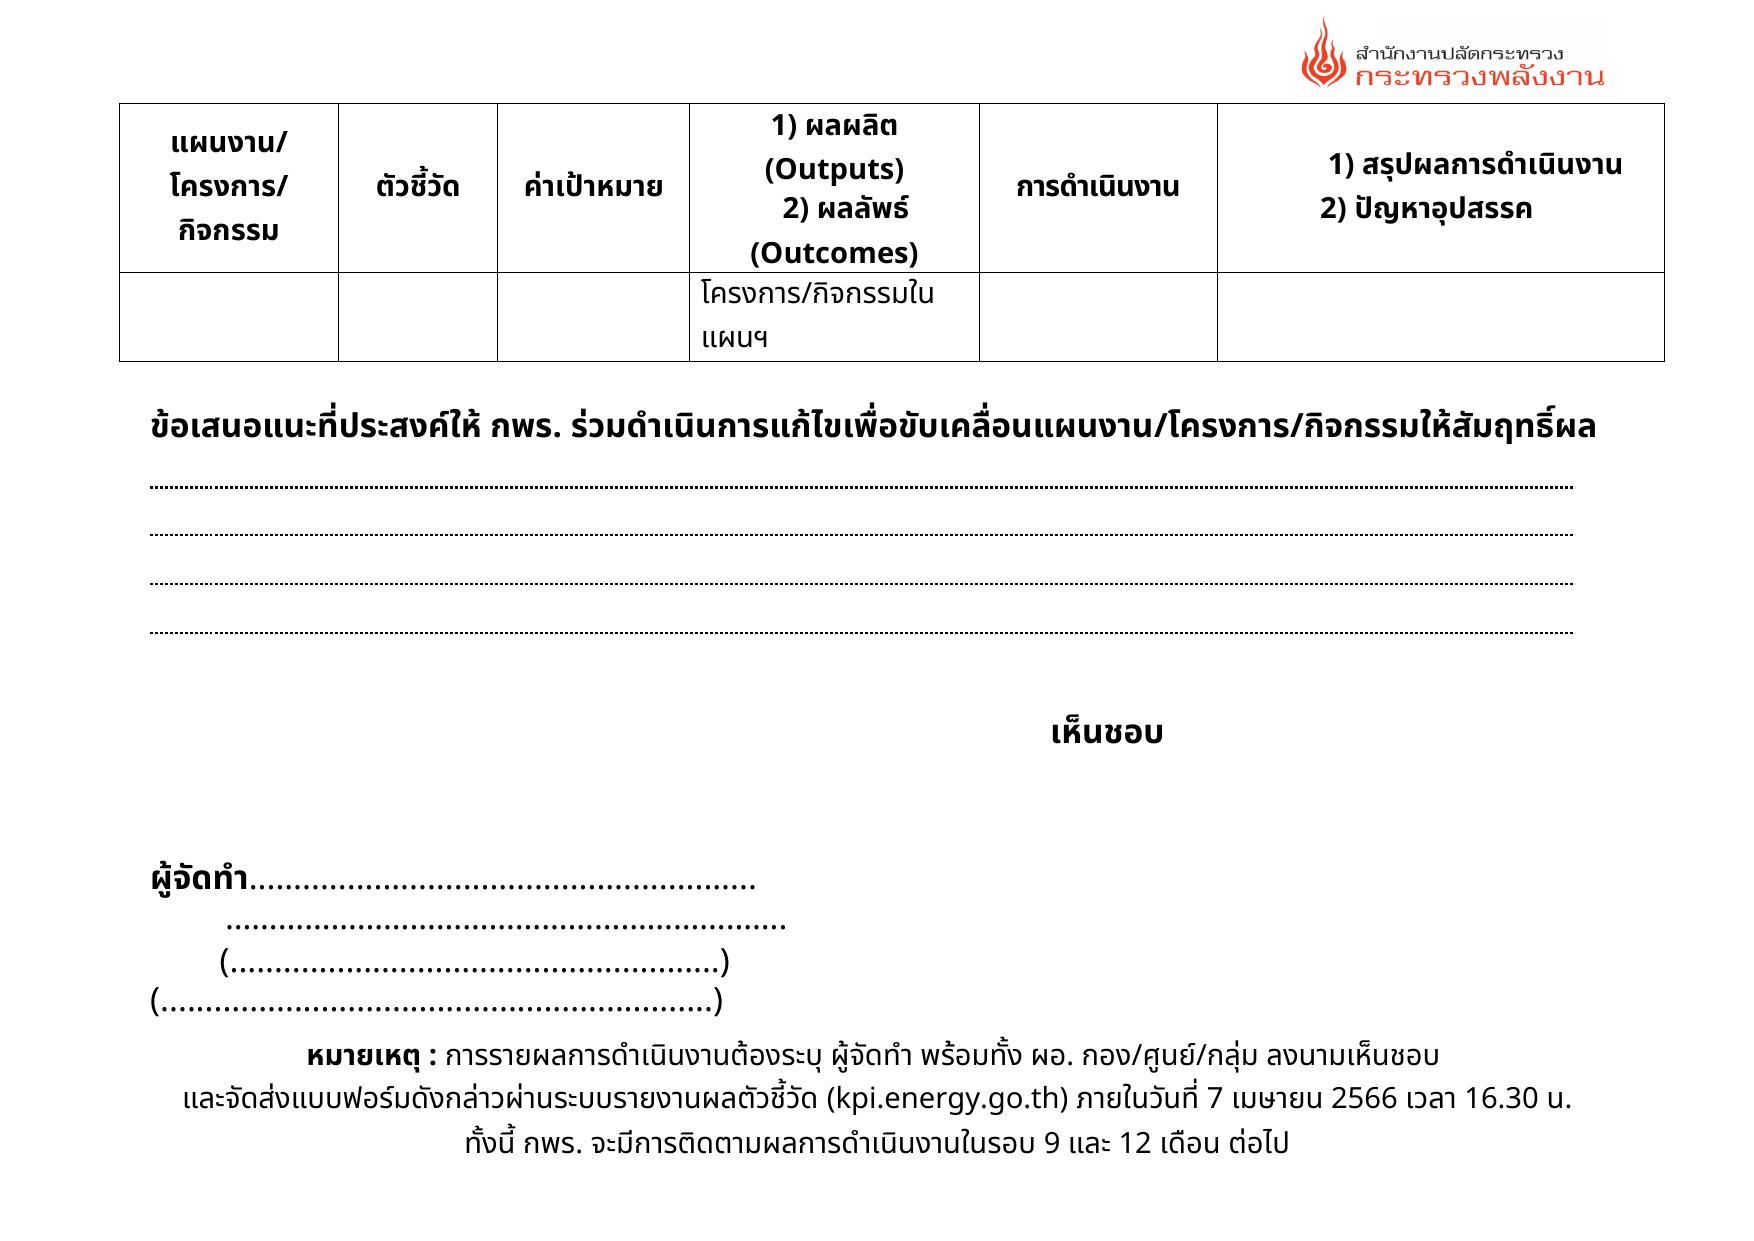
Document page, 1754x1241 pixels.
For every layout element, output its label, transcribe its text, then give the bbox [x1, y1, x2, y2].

text ข้อเสนอแนะที่ประสงค์ให้ กพร. ร่วมดำเนินการแก้ไขเพื่อขับเคลื่อนแผนงาน/โครงการ/กิจกรรมให้สัมฤทธิ์ผล [150, 402, 1604, 452]
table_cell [498, 273, 689, 361]
text ผู้จัดทำ......................................................... ………………………………………………………. [150, 853, 1604, 939]
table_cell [339, 273, 497, 361]
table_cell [120, 273, 338, 361]
table_header แผนงาน/โครงการ/กิจกรรม [120, 104, 338, 272]
text (.......................................................) (..............................................................) [150, 939, 1604, 1021]
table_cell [980, 273, 1217, 361]
picture [1301, 14, 1604, 90]
table_header 1) ผลผลิต (Outputs) 2) ผลลัพธ์ (Outcomes) [690, 104, 979, 272]
table_header การดำเนินงาน [980, 104, 1217, 272]
table_header ค่าเป้าหมาย [498, 104, 689, 272]
table_header 1) สรุปผลการดำเนินงาน 2) ปัญหาอุปสรรค [1218, 104, 1664, 272]
text เห็นชอบ [975, 708, 1604, 758]
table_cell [690, 273, 979, 361]
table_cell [1218, 273, 1664, 361]
table_header ตัวชี้วัด [339, 104, 497, 272]
